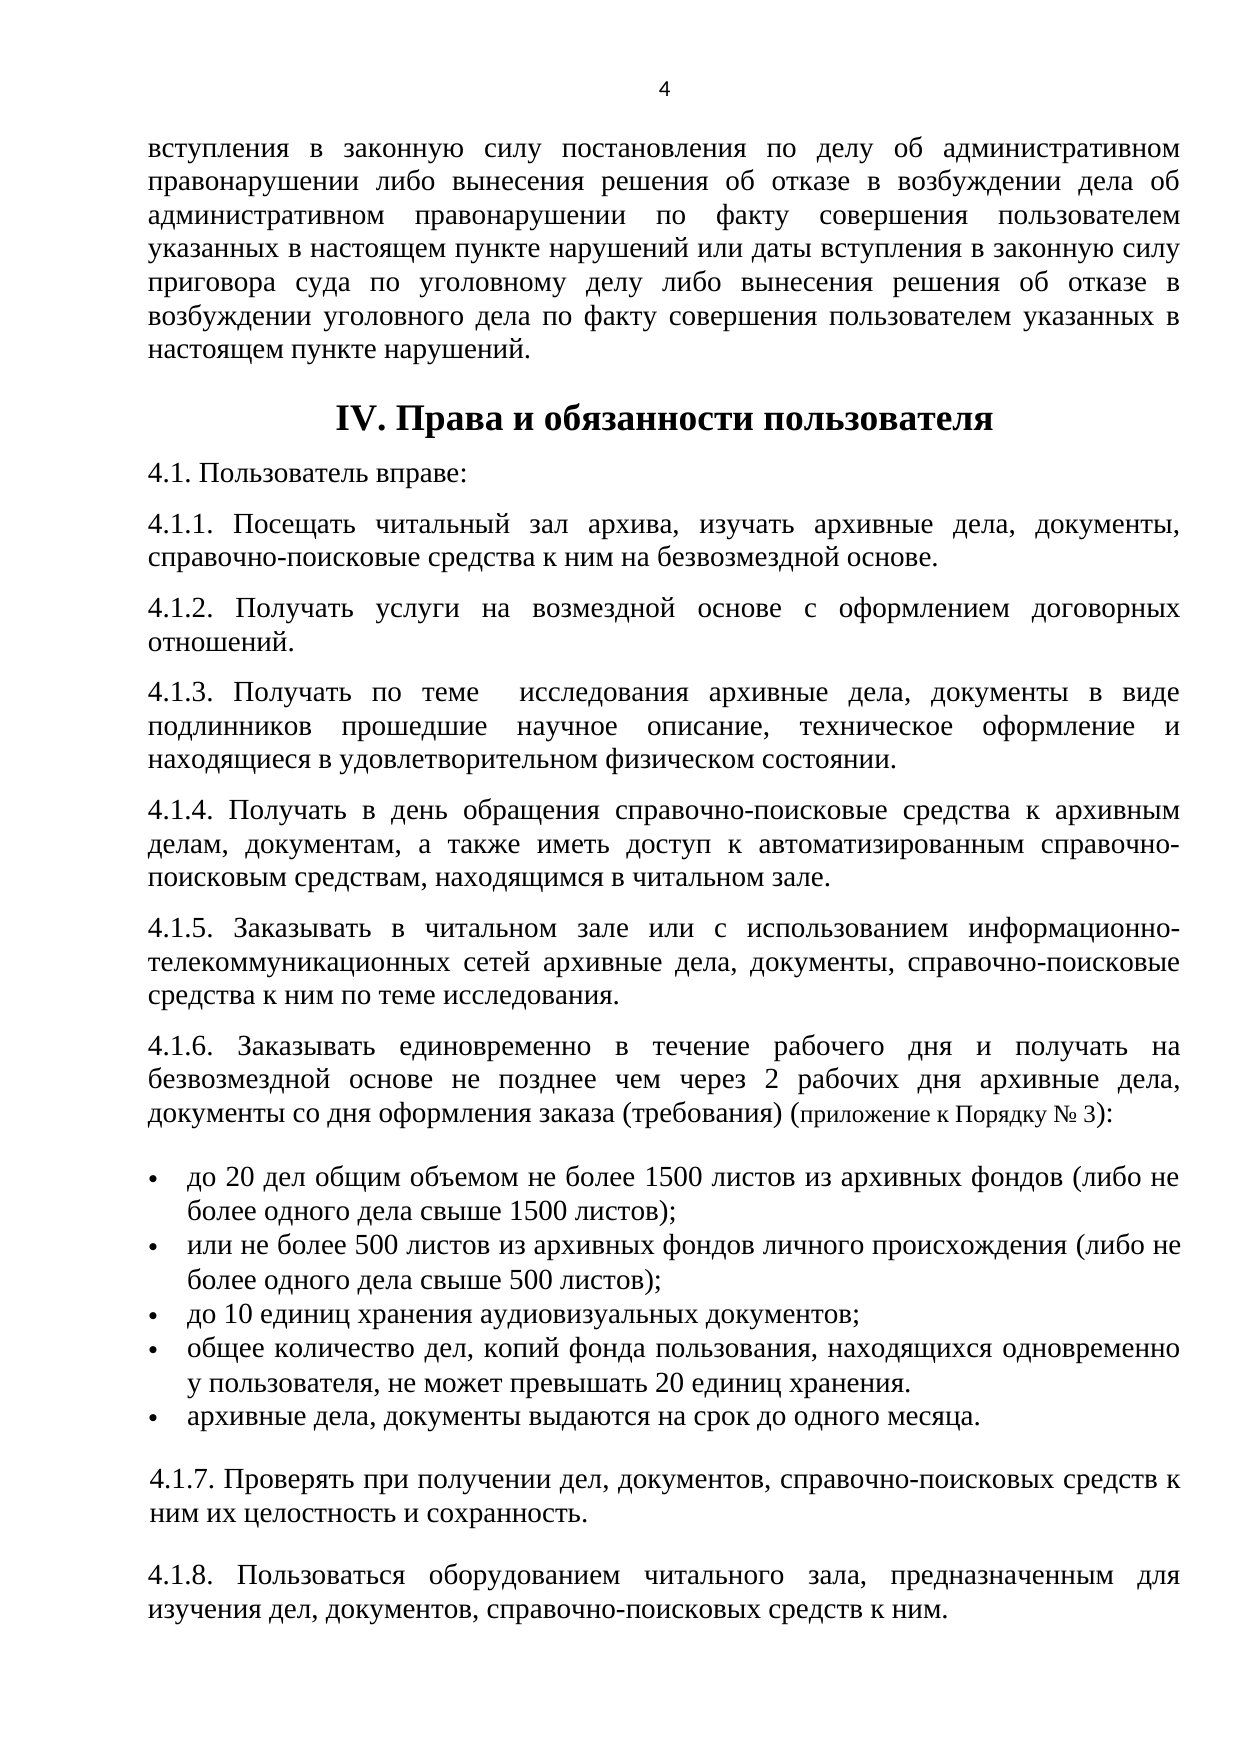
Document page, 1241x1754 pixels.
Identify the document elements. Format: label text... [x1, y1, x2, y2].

list общее количество дел, копий фонда пользования, находящихся одновременно у пользователя, не может превышать 20 единиц хранения. [149, 1330, 1181, 1398]
text 4.1.8. Пользоваться оборудованием читального зала, предназначенным для изучения дел, документов, справочно-поисковых средств к ним. [148, 1557, 1181, 1624]
text 4.1.5. Заказывать в читальном зале или с использованием информационно-телекоммуникационных сетей архивные дела, документы, справочно-поисковые средства к ним по теме исследования. [148, 910, 1181, 1011]
text 4.1.3. Получать по теме исследования архивные дела, документы в виде подлинников прошедшие научное описание, техническое оформление и находящиеся в удовлетворительном физическом состоянии. [148, 674, 1181, 775]
list до 20 дел общим объемом не более 1500 листов из архивных фондов (либо не более одного дела свыше 1500 листов); [149, 1158, 1181, 1227]
list архивные дела, документы выдаются на срок до одного месяца. [149, 1398, 1181, 1432]
text 4.1.2. Получать услуги на возмездной основе с оформлением договорных отношений. [148, 590, 1181, 657]
text 4.1.7. Проверять при получении дел, документов, справочно-поисковых средств к ним их целостность и сохранность. [149, 1461, 1181, 1528]
text 4.1. Пользователь вправе: [148, 455, 1181, 489]
list или не более 500 листов из архивных фондов личного происхождения (либо не более одного дела свыше 500 листов); [149, 1227, 1181, 1295]
text IV. Права и обязанности пользователя [148, 382, 1181, 438]
text 4.1.4. Получать в день обращения справочно-поисковые средства к архивным делам, документам, а также иметь доступ к автоматизированным справочно-поисковым средствам, находящимся в читальном зале. [148, 792, 1181, 893]
text 4.1.1. Посещать читальный зал архива, изучать архивные дела, документы, справочно-поисковые средства к ним на безвозмездной основе. [148, 506, 1181, 573]
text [148, 130, 1181, 365]
text 4.1.6. Заказывать единовременно в течение рабочего дня и получать на безвозмездной основе не позднее чем через 2 рабочих дня архивные дела, документы со дня оформления заказа (требования) (приложение к Порядку № 3): [148, 1028, 1181, 1129]
list до 10 единиц хранения аудиовизуальных документов; [149, 1295, 1181, 1330]
